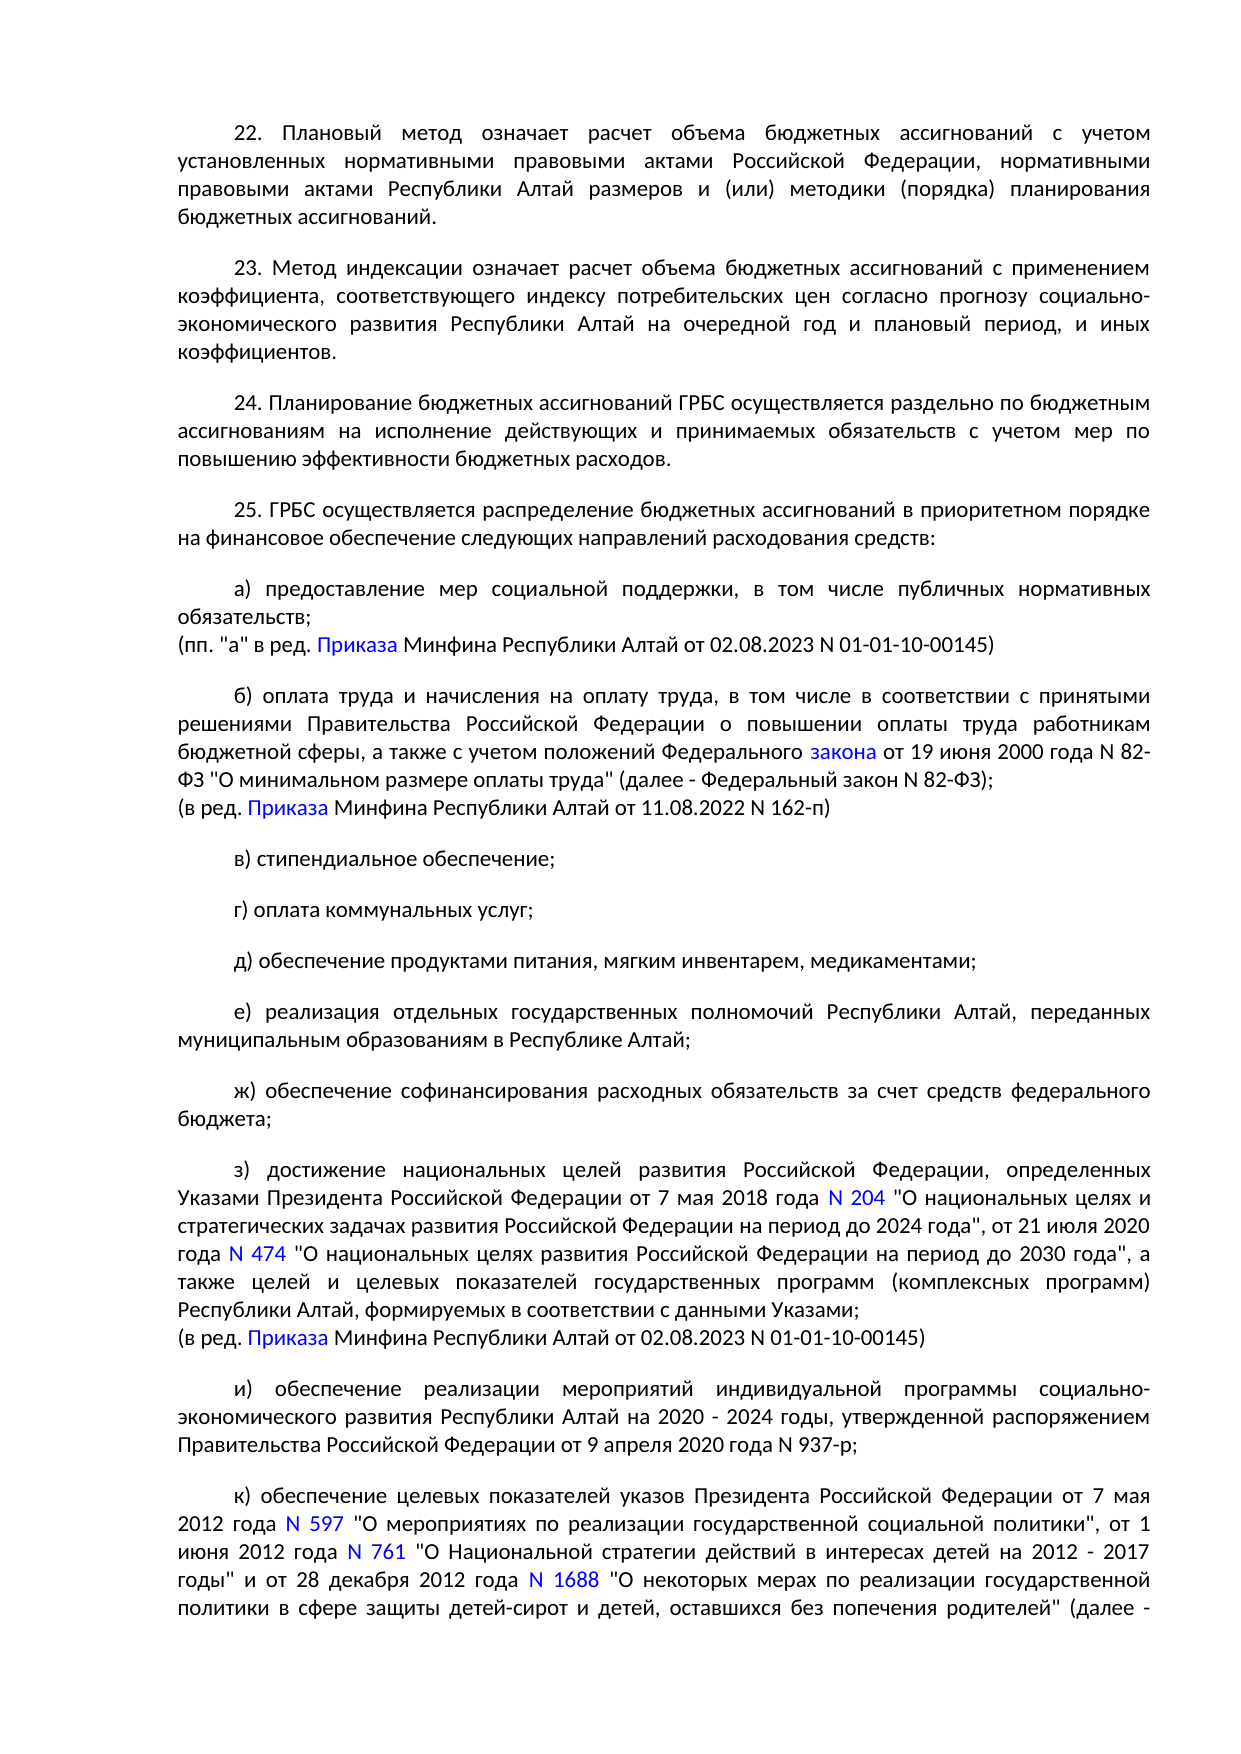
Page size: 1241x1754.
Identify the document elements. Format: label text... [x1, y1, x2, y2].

text ж) обеспечение софинансирования расходных обязательств за счет средств федерального бюджета; [177, 1076, 1152, 1132]
text е) реализация отдельных государственных полномочий Республики Алтай, переданных муниципальным образованиям в Республике Алтай; [177, 997, 1152, 1053]
text в) стипендиальное обеспечение; [177, 844, 1152, 872]
text 25. ГРБС осуществляется распределение бюджетных ассигнований в приоритетном порядке на финансовое обеспечение следующих направлений расходования средств: [177, 495, 1152, 551]
text (в ред. Приказа Минфина Республики Алтай от 02.08.2023 N 01-01-10-00145) [177, 1323, 1152, 1351]
text и) обеспечение реализации мероприятий индивидуальной программы социально-экономического развития Республики Алтай на 2020 - 2024 годы, утвержденной распоряжением Правительства Российской Федерации от 9 апреля 2020 года N 937-р; [177, 1374, 1152, 1458]
text (пп. "а" в ред. Приказа Минфина Республики Алтай от 02.08.2023 N 01-01-10-00145) [177, 630, 1152, 658]
text 24. Планирование бюджетных ассигнований ГРБС осуществляется раздельно по бюджетным ассигнованиям на исполнение действующих и принимаемых обязательств с учетом мер по повышению эффективности бюджетных расходов. [177, 388, 1152, 472]
text а) предоставление мер социальной поддержки, в том числе публичных нормативных обязательств; [177, 574, 1152, 630]
text з) достижение национальных целей развития Российской Федерации, определенных Указами Президента Российской Федерации от 7 мая 2018 года N 204 "О национальных целях и стратегических задачах развития Российской Федерации на период до 2024 года", от 21 июля 2020 года N 474 "О национальных целях развития Российской Федерации на период до 2030 года", а также целей и целевых показателей государственных программ (комплексных программ) Республики Алтай, формируемых в соответствии с данными Указами; [177, 1155, 1152, 1323]
text (в ред. Приказа Минфина Республики Алтай от 11.08.2022 N 162-п) [177, 793, 1152, 821]
text д) обеспечение продуктами питания, мягким инвентарем, медикаментами; [177, 946, 1152, 974]
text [177, 1481, 1152, 1621]
text 22. Плановый метод означает расчет объема бюджетных ассигнований с учетом установленных нормативными правовыми актами Российской Федерации, нормативными правовыми актами Республики Алтай размеров и (или) методики (порядка) планирования бюджетных ассигнований. [177, 118, 1152, 230]
text 23. Метод индексации означает расчет объема бюджетных ассигнований с применением коэффициента, соответствующего индексу потребительских цен согласно прогнозу социально-экономического развития Республики Алтай на очередной год и плановый период, и иных коэффициентов. [177, 253, 1152, 365]
text г) оплата коммунальных услуг; [177, 895, 1152, 923]
text б) оплата труда и начисления на оплату труда, в том числе в соответствии с принятыми решениями Правительства Российской Федерации о повышении оплаты труда работникам бюджетной сферы, а также с учетом положений Федерального закона от 19 июня 2000 года N 82-ФЗ "О минимальном размере оплаты труда" (далее - Федеральный закон N 82-ФЗ); [177, 681, 1152, 793]
